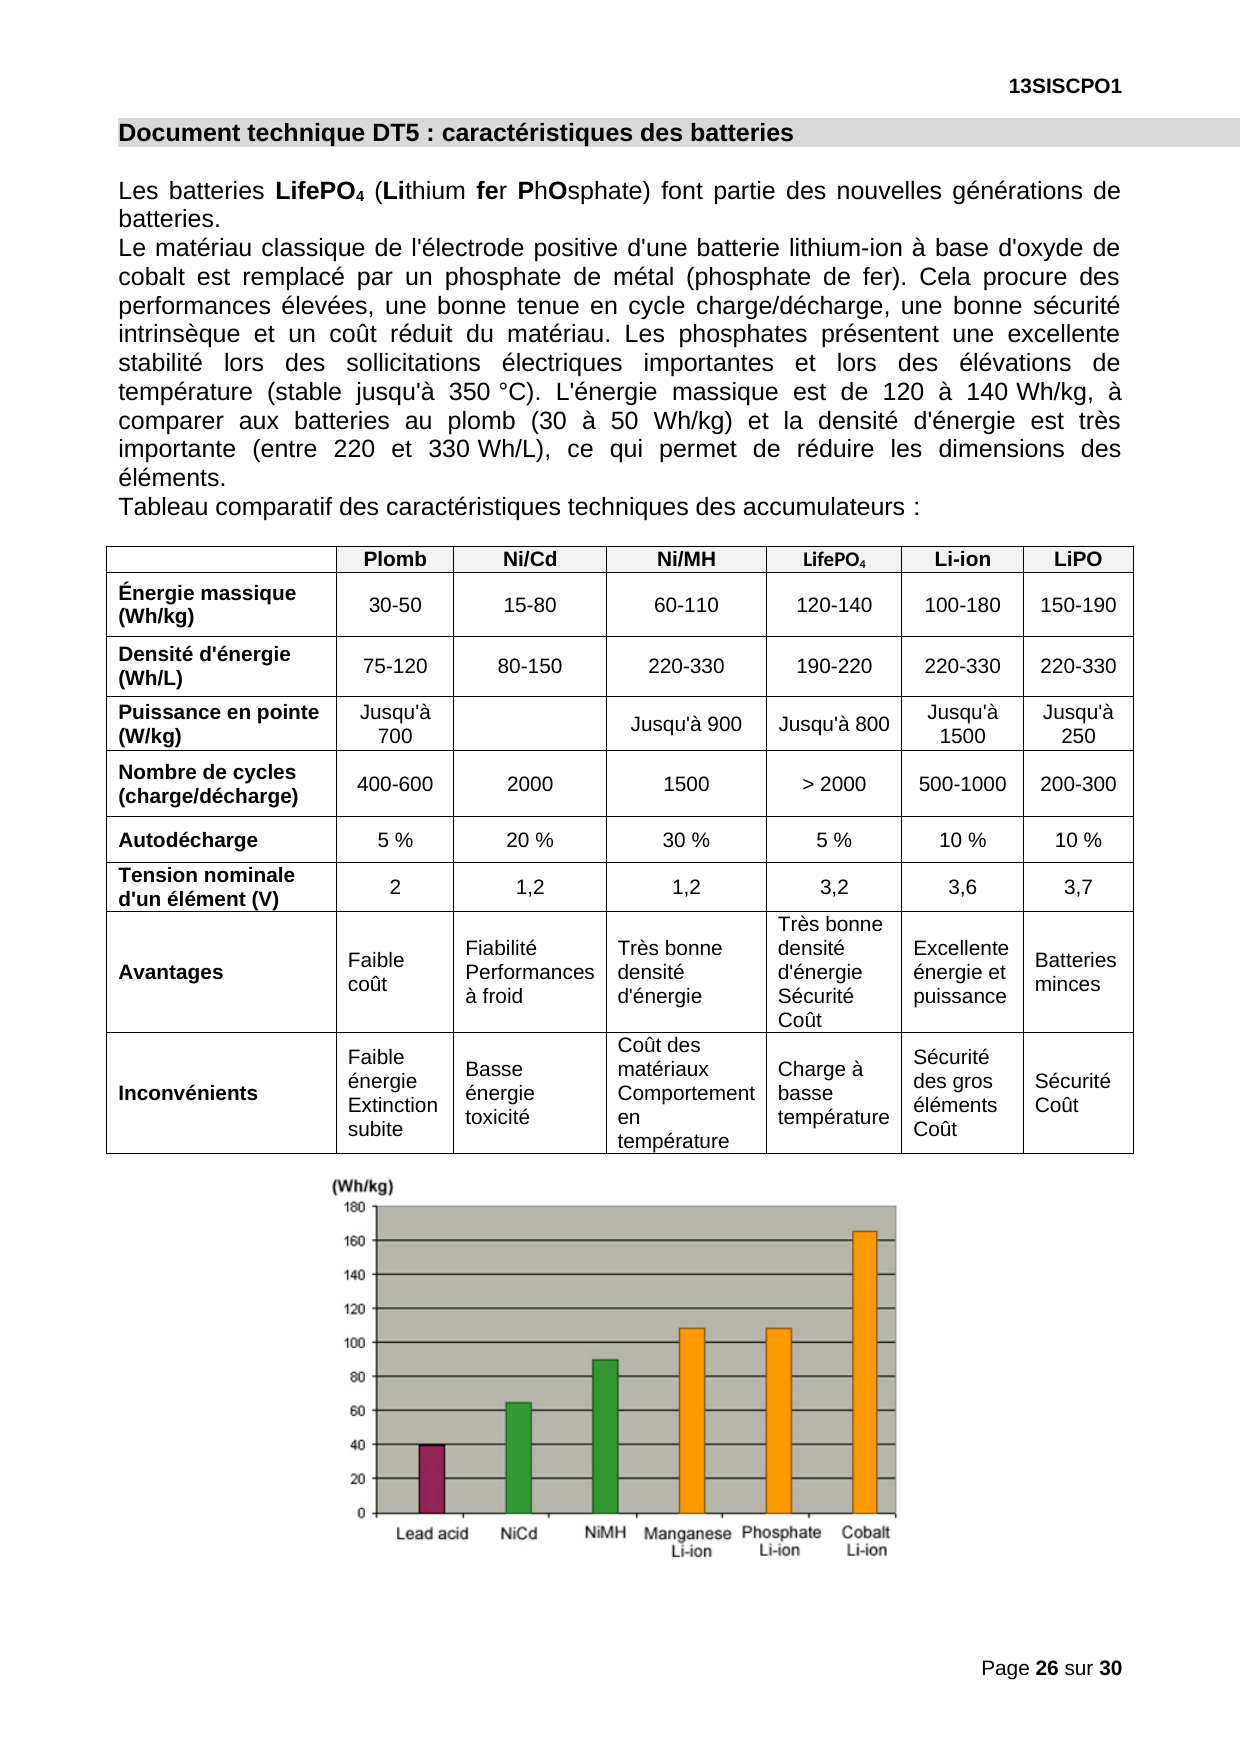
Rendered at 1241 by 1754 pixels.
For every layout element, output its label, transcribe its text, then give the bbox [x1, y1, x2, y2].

table_cell > 2000 [767, 751, 901, 816]
table_header Li-ion [902, 547, 1023, 572]
table_cell Jusqu'à 900 [607, 697, 766, 750]
table_cell Nombre de cycles (charge/décharge) [107, 751, 336, 816]
table_cell Faible énergie Extinction subite [337, 1033, 453, 1152]
table_cell 3,2 [767, 863, 901, 911]
table_cell Très bonne densité d'énergie Sécurité Coût [767, 912, 901, 1032]
text Les batteries LifePO4 (Lithium fer PhOsphate) font partie des nouvelles générations de batteries. [221, 176, 1122, 233]
table_cell 5 % [337, 817, 453, 862]
table_cell Faible coût [337, 912, 453, 1032]
table_cell 60-110 [607, 573, 766, 636]
table_cell 10 % [1024, 817, 1133, 862]
table_header Ni/MH [607, 547, 766, 572]
table_cell Puissance en pointe (W/kg) [107, 697, 336, 750]
table_header Ni/Cd [454, 547, 606, 572]
table_cell Densité d'énergie (Wh/L) [107, 637, 336, 696]
table_cell Jusqu'à 800 [767, 697, 901, 750]
table_cell 400-600 [337, 751, 453, 816]
table_header LiPO [1024, 547, 1133, 572]
table_cell Autodécharge [107, 817, 336, 862]
table_cell 500-1000 [902, 751, 1023, 816]
table_cell 10 % [902, 817, 1023, 862]
table_cell Excellente énergie et puissance [902, 912, 1023, 1032]
table_cell 150-190 [1024, 573, 1133, 636]
table_cell 220-330 [1024, 637, 1133, 696]
table_cell Très bonne densité d'énergie [607, 912, 766, 1032]
table_cell Jusqu'à 1500 [902, 697, 1023, 750]
table_cell 200-300 [1024, 751, 1133, 816]
table_cell 15-80 [454, 573, 606, 636]
table_cell 190-220 [767, 637, 901, 696]
table_cell 1,2 [454, 863, 606, 911]
table_cell 1500 [607, 751, 766, 816]
table_cell Charge à basse température [767, 1033, 901, 1152]
table_cell 120-140 [767, 573, 901, 636]
table_cell 220-330 [902, 637, 1023, 696]
table_cell Sécurité des gros éléments Coût [902, 1033, 1023, 1152]
table_cell Basse énergie toxicité [454, 1033, 606, 1152]
table_cell Coût des matériaux Comportement en température [607, 1033, 766, 1152]
table_cell 3,7 [1024, 863, 1133, 911]
table_cell Jusqu'à 700 [337, 697, 453, 750]
table_cell 220-330 [607, 637, 766, 696]
table_cell Inconvénients [107, 1033, 336, 1152]
table_cell 2000 [454, 751, 606, 816]
table_cell Fiabilité Performances à froid [454, 912, 606, 1032]
table_cell 2 [337, 863, 453, 911]
table_cell 30-50 [337, 573, 453, 636]
table_cell 80-150 [454, 637, 606, 696]
table_cell Batteries minces [1024, 912, 1133, 1032]
table_cell 1,2 [607, 863, 766, 911]
table_cell [454, 697, 606, 750]
table_header [107, 547, 336, 572]
table_header Plomb [337, 547, 453, 572]
table_cell 5 % [767, 817, 901, 862]
text Le matériau classique de l'électrode positive d'une batterie lithium-ion à base d'oxyde de cobalt est remplacé par un phosphate de métal (phosphate de fer). Cela procure des performances élevées, une bonne tenue en cycle charge/décharge, une bonne sécurité intrinsèque et un coût réduit du matériau. Les phosphates présentent une excellente stabilité lors des sollicitations électriques importantes et lors des élévations de température (stable jusqu'à 350 °C). L'énergie massique est de 120 à 140 Wh/kg, à comparer aux batteries au plomb (30 à 50 Wh/kg) et la densité d'énergie est très importante (entre 220 et 330 Wh/L), ce qui permet de réduire les dimensions des éléments. [118, 233, 1122, 492]
table_cell 100-180 [902, 573, 1023, 636]
table_cell Tension nominale d'un élément (V) [107, 863, 336, 911]
table_cell 3,6 [902, 863, 1023, 911]
list Document technique DT5 : caractéristiques des batteries [118, 118, 1240, 147]
table_cell 20 % [454, 817, 606, 862]
table_cell 30 % [607, 817, 766, 862]
table_cell Sécurité Coût [1024, 1033, 1133, 1152]
table_cell 75-120 [337, 637, 453, 696]
table_cell Avantages [107, 912, 336, 1032]
picture [328, 1170, 907, 1558]
table_header LifePO4 [767, 547, 901, 572]
table_cell Énergie massique (Wh/kg) [107, 573, 336, 636]
text Tableau comparatif des caractéristiques techniques des accumulateurs : [118, 492, 1122, 521]
table_cell Jusqu'à 250 [1024, 697, 1133, 750]
